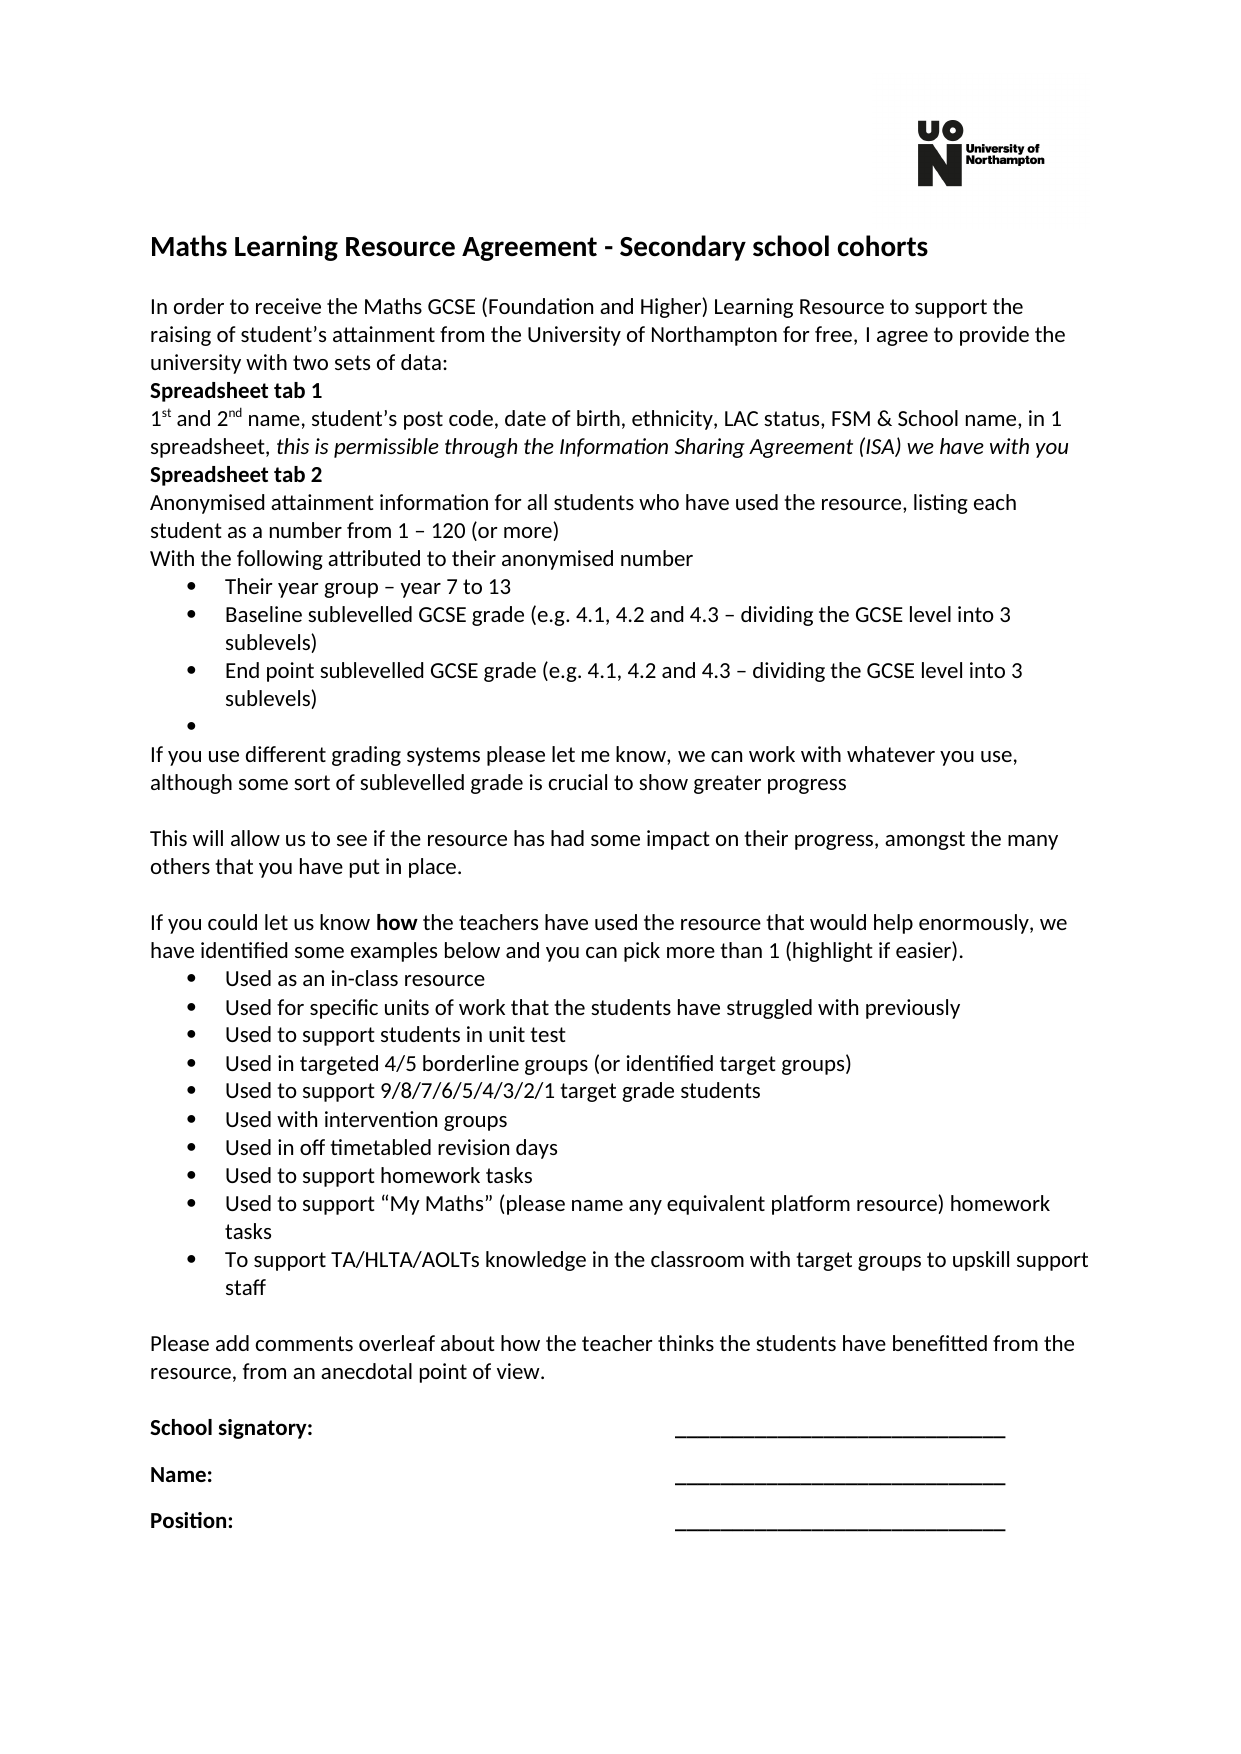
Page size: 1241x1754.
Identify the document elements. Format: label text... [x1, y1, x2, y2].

text 1st and 2nd name, student’s post code, date of birth, ethnicity, LAC status, FSM & School name, in 1 spreadsheet, this is permissible through the Information Sharing Agreement (ISA) we have with you [150, 404, 1090, 460]
text With the following attributed to their anonymised number [150, 544, 1090, 572]
list Used with intervention groups [187, 1105, 1090, 1133]
list Used in off timetabled revision days [187, 1133, 1090, 1161]
picture [871, 73, 1091, 229]
text Please add comments overleaf about how the teacher thinks the students have benefitted from the resource, from an anecdotal point of view. [150, 1329, 1090, 1385]
list Used as an in-class resource [187, 964, 1090, 993]
list Used to support 9/8/7/6/5/4/3/2/1 target grade students [187, 1077, 1090, 1105]
list Used in targeted 4/5 borderline groups (or identified target groups) [187, 1049, 1090, 1077]
list Used to support “My Maths” (please name any equivalent platform resource) homework tasks [187, 1189, 1090, 1245]
text In order to receive the Maths GCSE (Foundation and Higher) Learning Resource to support the raising of student’s attainment from the University of Northampton for free, I agree to provide the university with two sets of data: [150, 292, 1090, 376]
text If you use different grading systems please let me know, we can work with whatever you use, although some sort of sublevelled grade is crucial to show greater progress [150, 740, 1090, 796]
list Baseline sublevelled GCSE grade (e.g. 4.1, 4.2 and 4.3 – dividing the GCSE level into 3 sublevels) [187, 600, 1090, 656]
text Name: _____________________________ [150, 1460, 1090, 1488]
list Their year group – year 7 to 13 [187, 572, 1090, 600]
list End point sublevelled GCSE grade (e.g. 4.1, 4.2 and 4.3 – dividing the GCSE level into 3 sublevels) [187, 656, 1090, 712]
text This will allow us to see if the resource has had some impact on their progress, amongst the many others that you have put in place. [150, 824, 1090, 881]
text Spreadsheet tab 2 [150, 460, 1090, 488]
list Used to support homework tasks [187, 1161, 1090, 1189]
text Spreadsheet tab 1 [150, 376, 1090, 404]
list To support TA/HLTA/AOLTs knowledge in the classroom with target groups to upskill support staff [187, 1245, 1090, 1301]
text Position: _____________________________ [150, 1507, 1090, 1535]
text School signatory: _____________________________ [150, 1413, 1090, 1441]
text Maths Learning Resource Agreement - Secondary school cohorts [150, 228, 1090, 264]
list Used for specific units of work that the students have struggled with previously [187, 993, 1090, 1021]
list Used to support students in unit test [187, 1021, 1090, 1049]
text Anonymised attainment information for all students who have used the resource, listing each student as a number from 1 – 120 (or more) [150, 488, 1090, 544]
text If you could let us know how the teachers have used the resource that would help enormously, we have identified some examples below and you can pick more than 1 (highlight if easier). [150, 908, 1090, 964]
